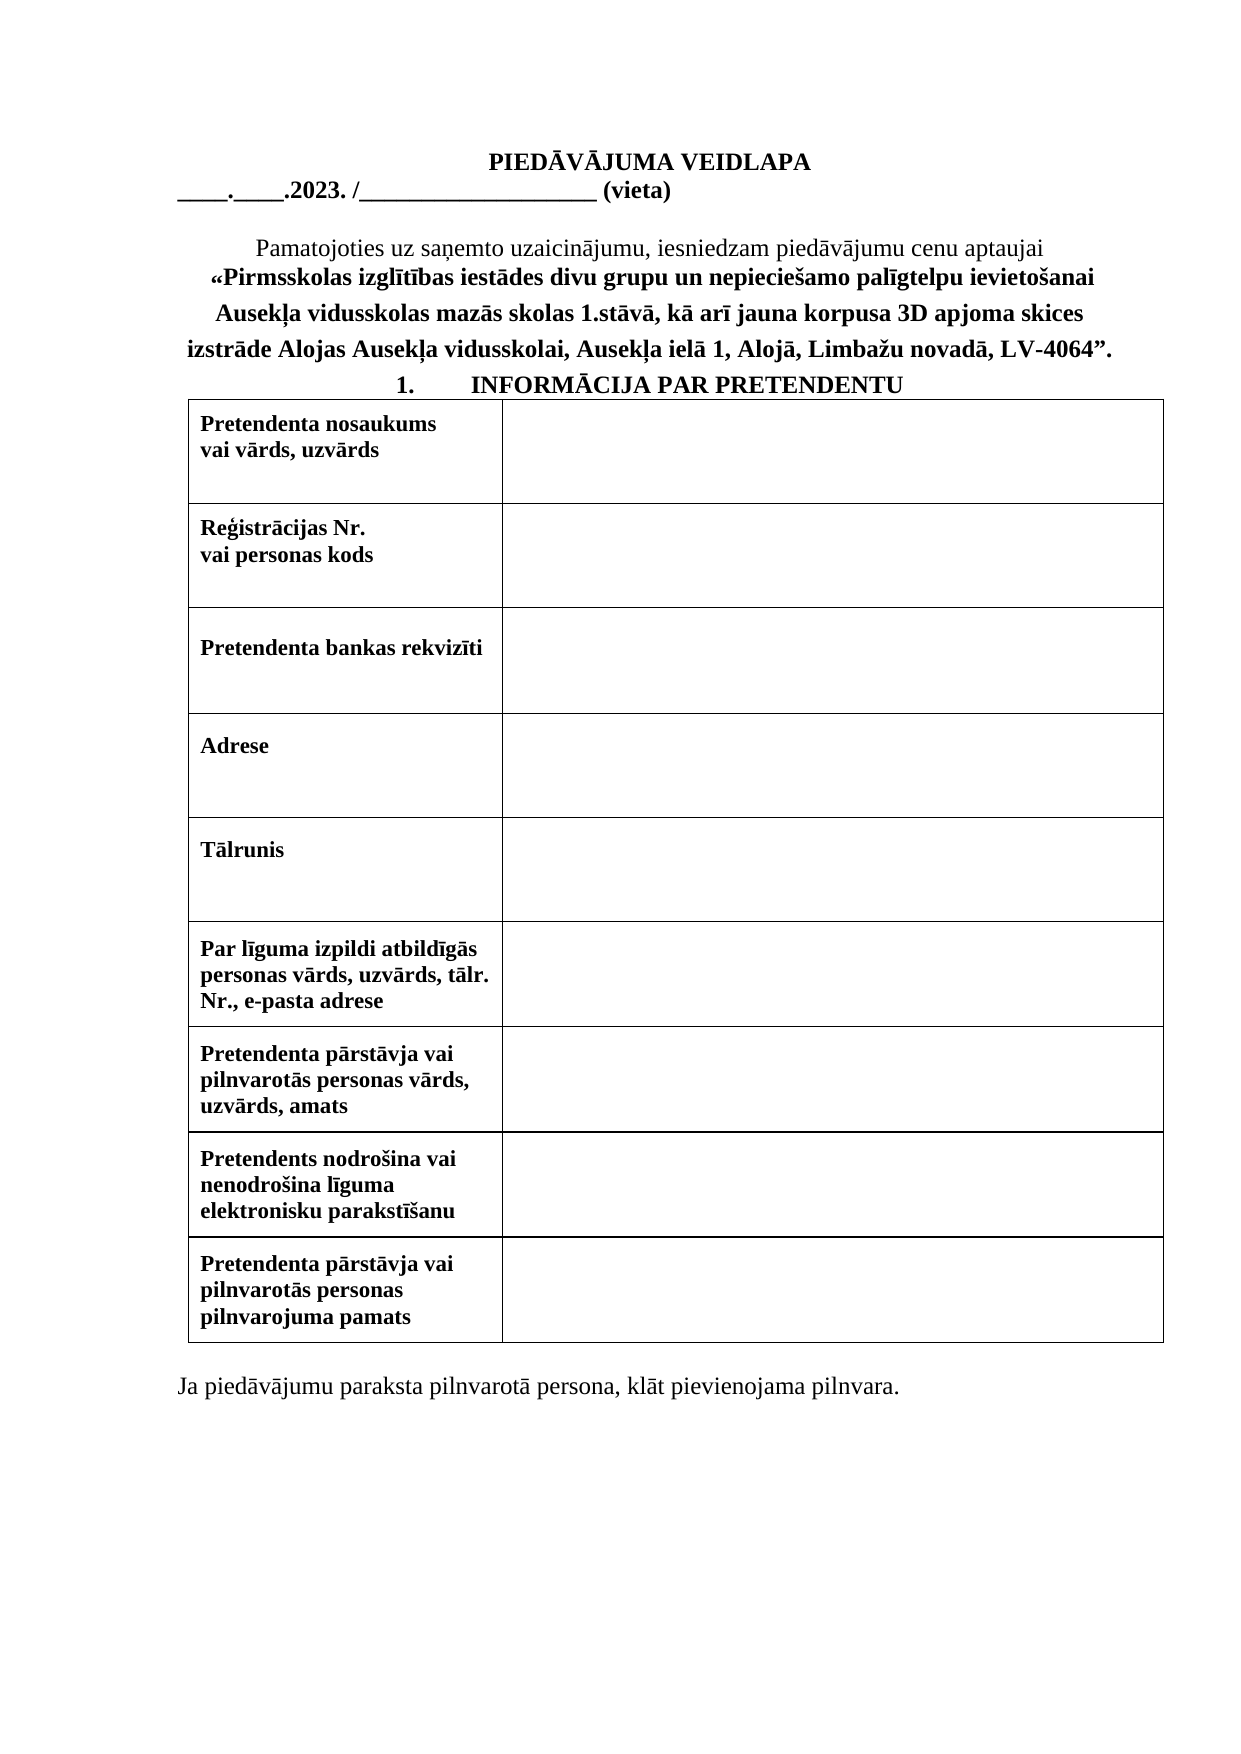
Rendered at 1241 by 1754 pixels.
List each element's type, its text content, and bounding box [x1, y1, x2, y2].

list INFORMĀCIJA PAR PRETENDENTU [177, 370, 1122, 398]
table_cell Pretendenta bankas rekvizīti [189, 608, 502, 713]
table_cell [503, 1133, 1163, 1236]
table_cell Par līguma izpildi atbildīgās personas vārds, uzvārds, tālr. Nr., e-pasta adrese [189, 922, 502, 1026]
text “Pirmsskolas izglītības iestādes divu grupu un nepieciešamo palīgtelpu ievietošanai Ausekļa vidusskolas mazās skolas 1.stāvā, kā arī jauna korpusa 3D apjoma skices izstrāde Alojas Ausekļa vidusskolai, Ausekļa ielā 1, Alojā, Limbažu novadā, LV-4064”. [177, 262, 1122, 370]
table_cell Pretendents nodrošina vai nenodrošina līguma elektronisku parakstīšanu [189, 1133, 502, 1236]
table_cell Pretendenta pārstāvja vai pilnvarotās personas pilnvarojuma pamats [189, 1238, 502, 1342]
table_cell [503, 608, 1163, 713]
table_header [503, 400, 1163, 502]
table_cell [503, 714, 1163, 817]
table_cell Reģistrācijas Nr. vai personas kods [189, 504, 502, 607]
text ____.____.2023. /___________________ (vieta) [177, 176, 1122, 204]
text Ja piedāvājumu paraksta pilnvarotā persona, klāt pievienojama pilnvara. [177, 1371, 1122, 1400]
table_header Pretendenta nosaukums vai vārds, uzvārds [189, 400, 502, 502]
table_cell [503, 818, 1163, 921]
table_cell [503, 1238, 1163, 1342]
table_cell Tālrunis [189, 818, 502, 921]
text PIEDĀVĀJUMA VEIDLAPA [177, 147, 1122, 176]
table_cell Adrese [189, 714, 502, 817]
table_cell [503, 922, 1163, 1026]
table_cell [503, 504, 1163, 607]
text Pamatojoties uz saņemto uzaicinājumu, iesniedzam piedāvājumu cenu aptaujai [177, 233, 1122, 262]
table_cell [503, 1027, 1163, 1131]
table_cell Pretendenta pārstāvja vai pilnvarotās personas vārds, uzvārds, amats [189, 1027, 502, 1131]
